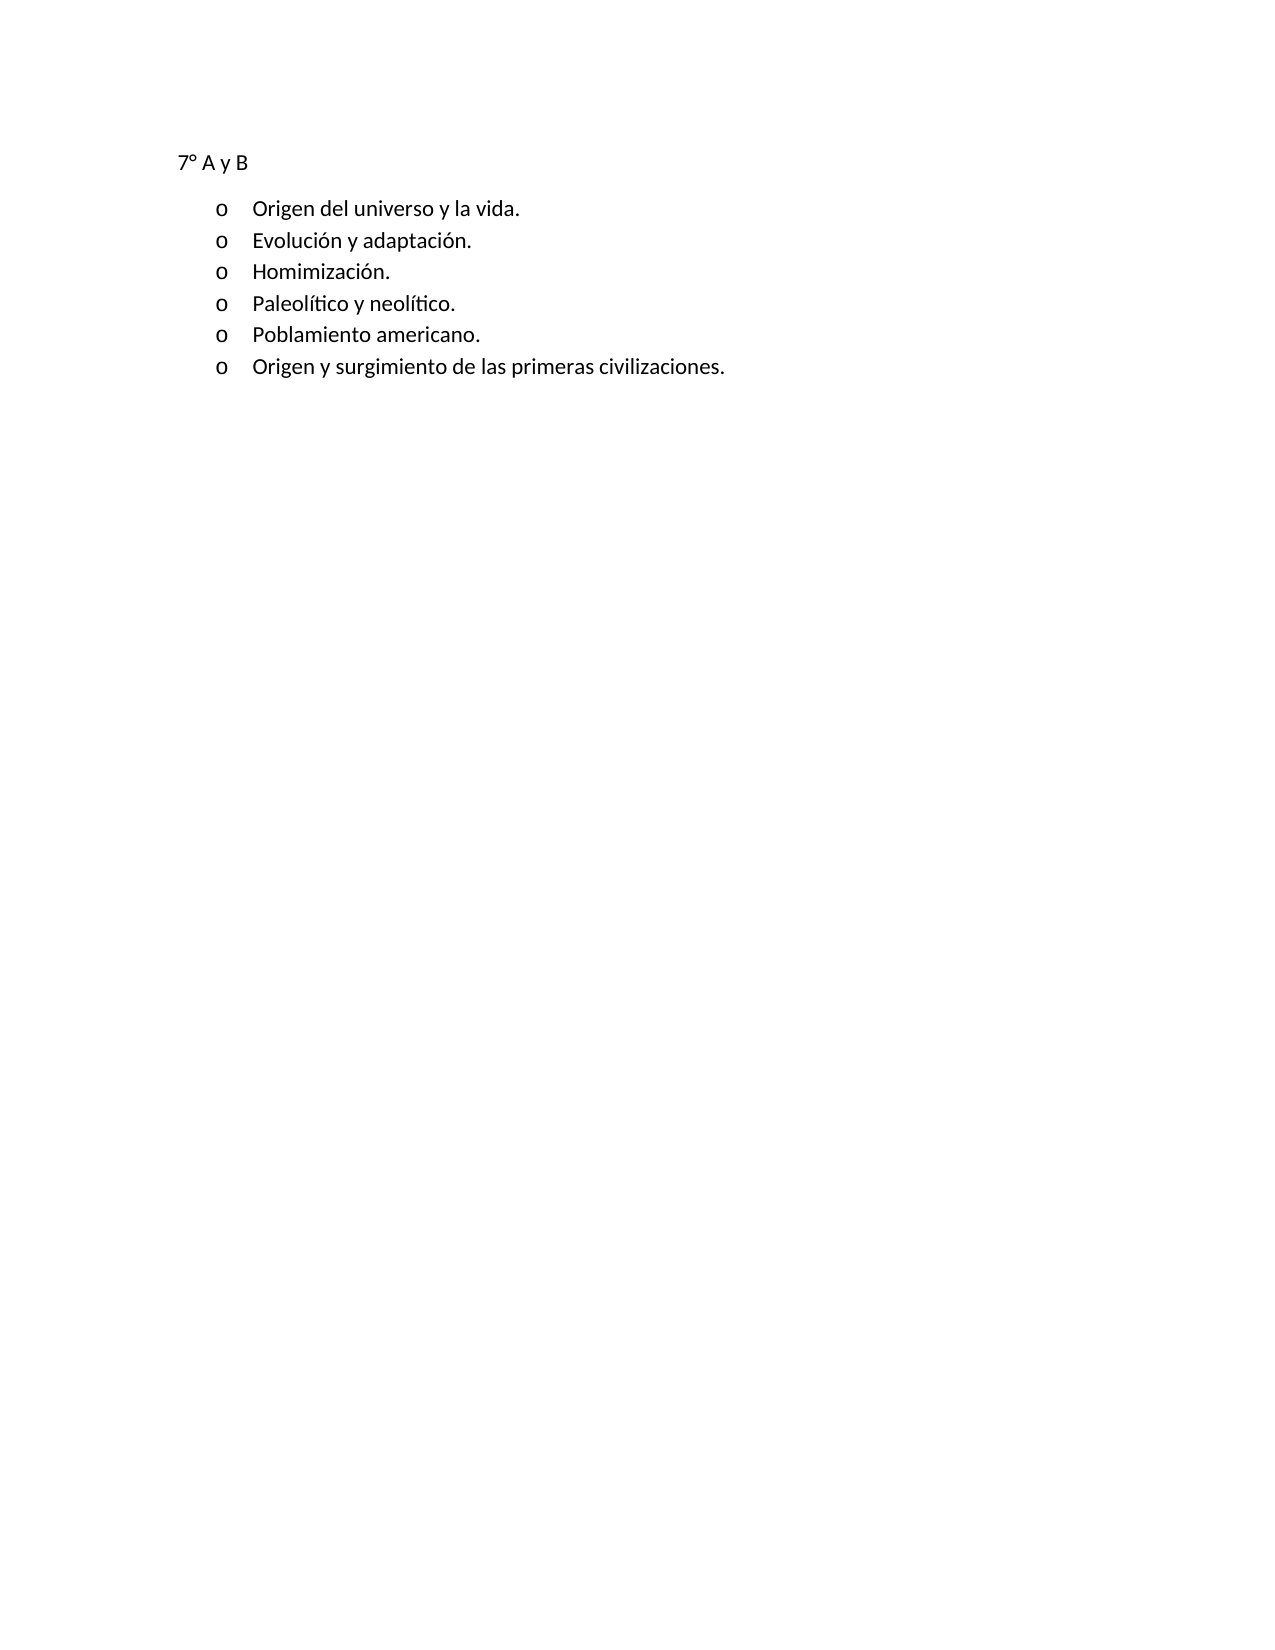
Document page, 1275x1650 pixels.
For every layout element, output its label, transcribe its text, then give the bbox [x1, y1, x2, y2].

list Origen del universo y la vida. [215, 194, 1098, 224]
list Homimización. [215, 257, 1098, 287]
list Paleolítico y neolítico. [215, 289, 1098, 318]
text 7° A y B [177, 148, 1098, 176]
list Origen y surgimiento de las primeras civilizaciones. [215, 352, 1098, 381]
list Poblamiento americano. [215, 320, 1098, 349]
list Evolución y adaptación. [215, 226, 1098, 255]
